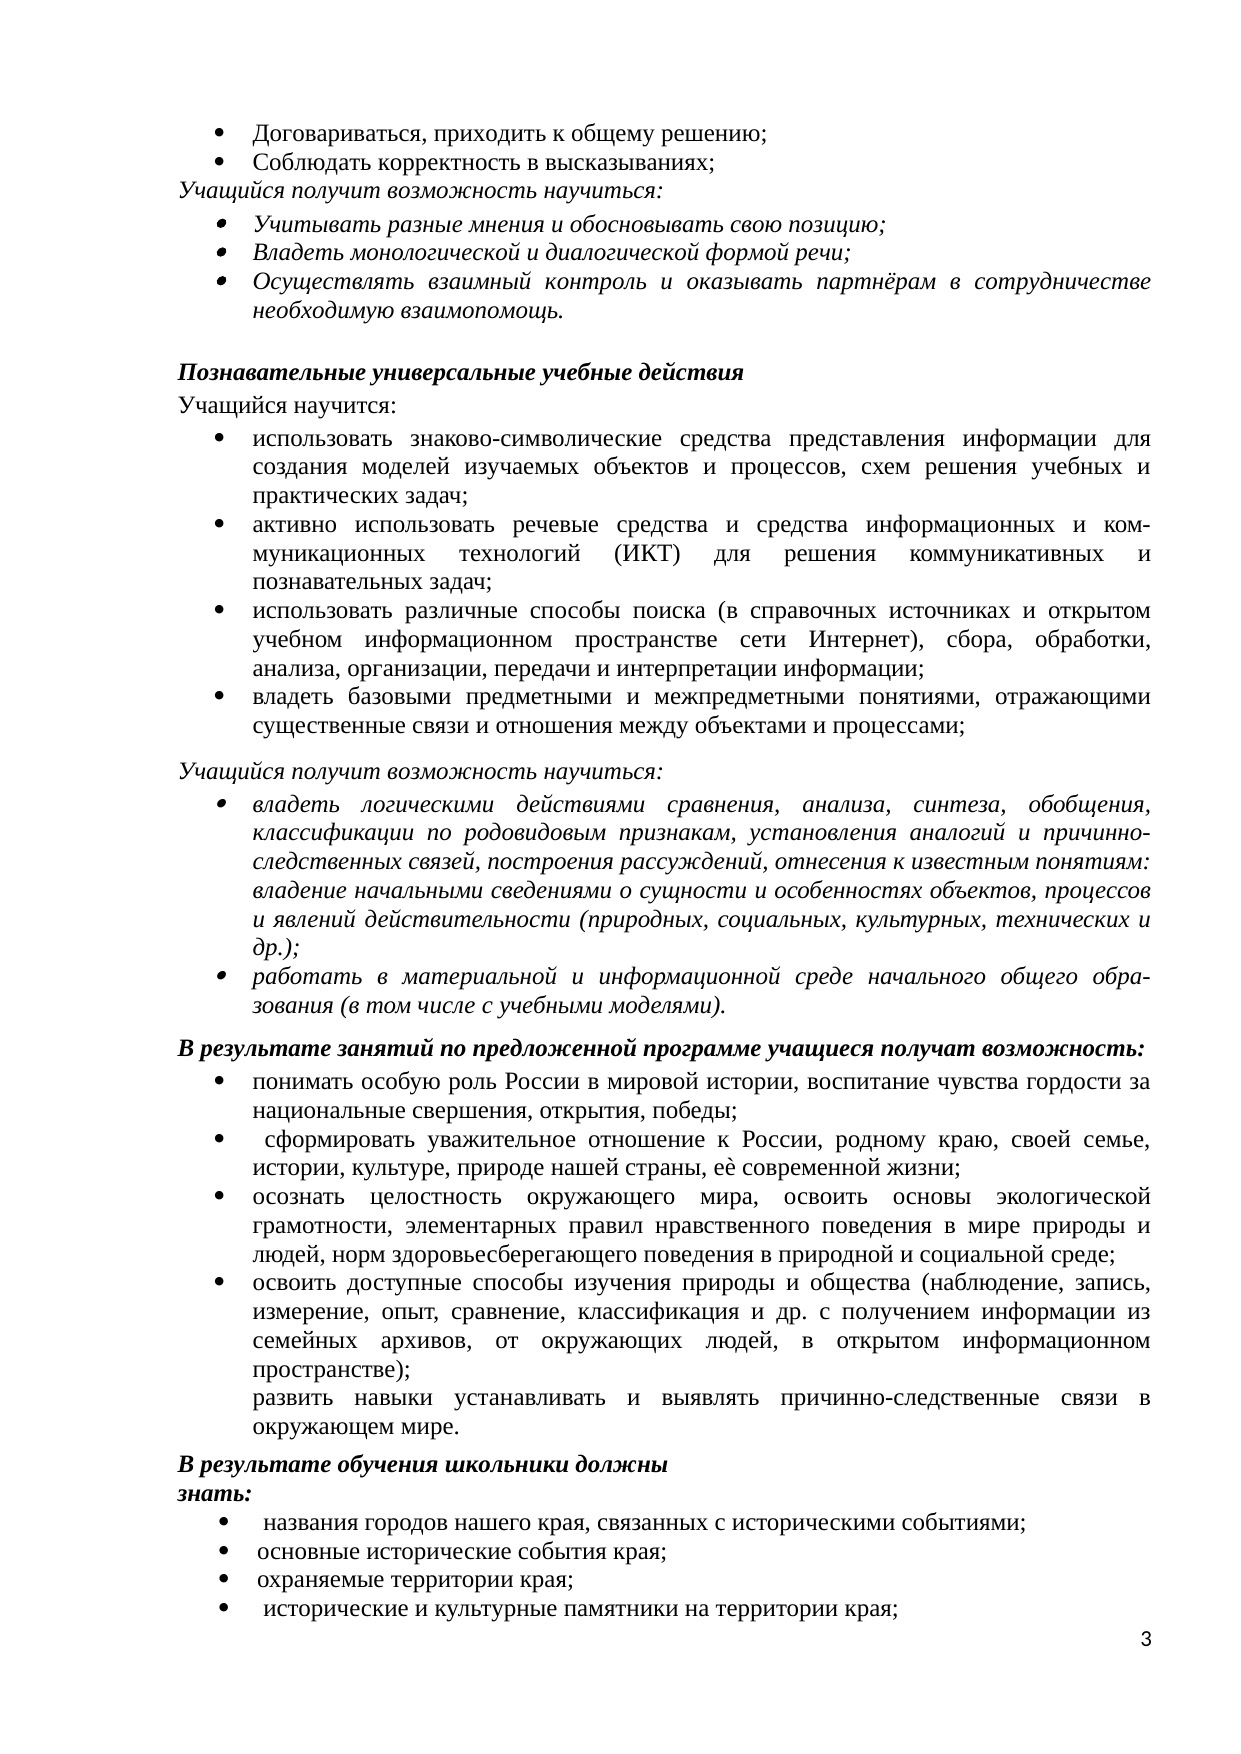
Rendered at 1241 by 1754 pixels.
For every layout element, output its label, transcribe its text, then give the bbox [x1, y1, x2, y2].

list Договариваться, приходить к общему решению; [215, 118, 1152, 147]
list Учитывать разные мнения и обосновывать свою позицию; [215, 209, 1152, 237]
text Учащийся научится: [177, 390, 1152, 418]
text В результате занятий по предложенной программе учащиеся получат возможность: [177, 1033, 1152, 1062]
text развить навыки устанавливать и выявлять причинно-следственные связи в окружающем мире. [252, 1382, 1152, 1440]
list освоить доступные способы изучения природы и общества (наблюдение, запись, измерение, опыт, сравнение, классификация и др. с получением информации из семейных архивов, от окружающих людей, в открытом информационном пространстве); [215, 1267, 1152, 1382]
list работать в материальной и информационной среде начального общего обра- зования (в том числе с учебными моделями). [215, 961, 1152, 1019]
list осознать целостность окружающего мира, освоить основы экологической грамотности, элементарных правил нравственного поведения в мире природы и людей, норм здоровьесберегающего поведения в природной и социальной среде; [215, 1181, 1152, 1267]
list владеть базовыми предметными и межпредметными понятиями, отражающими существенные связи и отношения между объектами и процессами; [215, 681, 1152, 739]
list понимать особую роль России в мировой истории, воспитание чувства гордости за национальные свершения, открытия, победы; [215, 1066, 1152, 1124]
list названия городов нашего края, связанных с историческими событиями; [219, 1507, 1152, 1536]
list владеть логическими действиями сравнения, анализа, синтеза, обобщения, классификации по родовидовым признакам, установления аналогий и причинно-следственных связей, построения рассуждений, отнесения к известным понятиям: владение начальными сведениями о сущности и особенностях объектов, процессов и явлений действительности (природных, социальных, культурных, технических и др.); [215, 789, 1152, 961]
list Осуществлять взаимный контроль и оказывать партнёрам в сотрудничестве необходимую взаимопомощь. [215, 266, 1152, 324]
list использовать различные способы поиска (в справочных источниках и открытом учебном информационном пространстве сети Интернет), сбора, обработки, анализа, организации, передачи и интерпретации информации; [215, 595, 1152, 681]
text Познавательные универсальные учебные действия [177, 357, 1152, 385]
text Учащийся получит возможность научиться: [177, 756, 1152, 784]
list сформировать уважительное отношение к России, родному краю, своей семье, истории, культуре, природе нашей страны, еѐ современной жизни; [215, 1124, 1152, 1181]
list Соблюдать корректность в высказываниях; [215, 147, 1152, 176]
list активно использовать речевые средства и средства информационных и ком- муникационных технологий (ИКТ) для решения коммуникативных и познавательных задач; [215, 509, 1152, 595]
list исторические и культурные памятники на территории края; [219, 1593, 1152, 1622]
text В результате обучения школьники должны [177, 1449, 1152, 1478]
list охраняемые территории края; [219, 1564, 1152, 1593]
list использовать знаково-символические средства представления информации для создания моделей изучаемых объектов и процессов, схем решения учебных и практических задач; [215, 423, 1152, 509]
list Владеть монологической и диалогической формой речи; [215, 237, 1152, 266]
text знать: [177, 1478, 1152, 1507]
list основные исторические события края; [219, 1536, 1152, 1564]
text Учащийся получит возможность научиться: [177, 176, 1152, 204]
